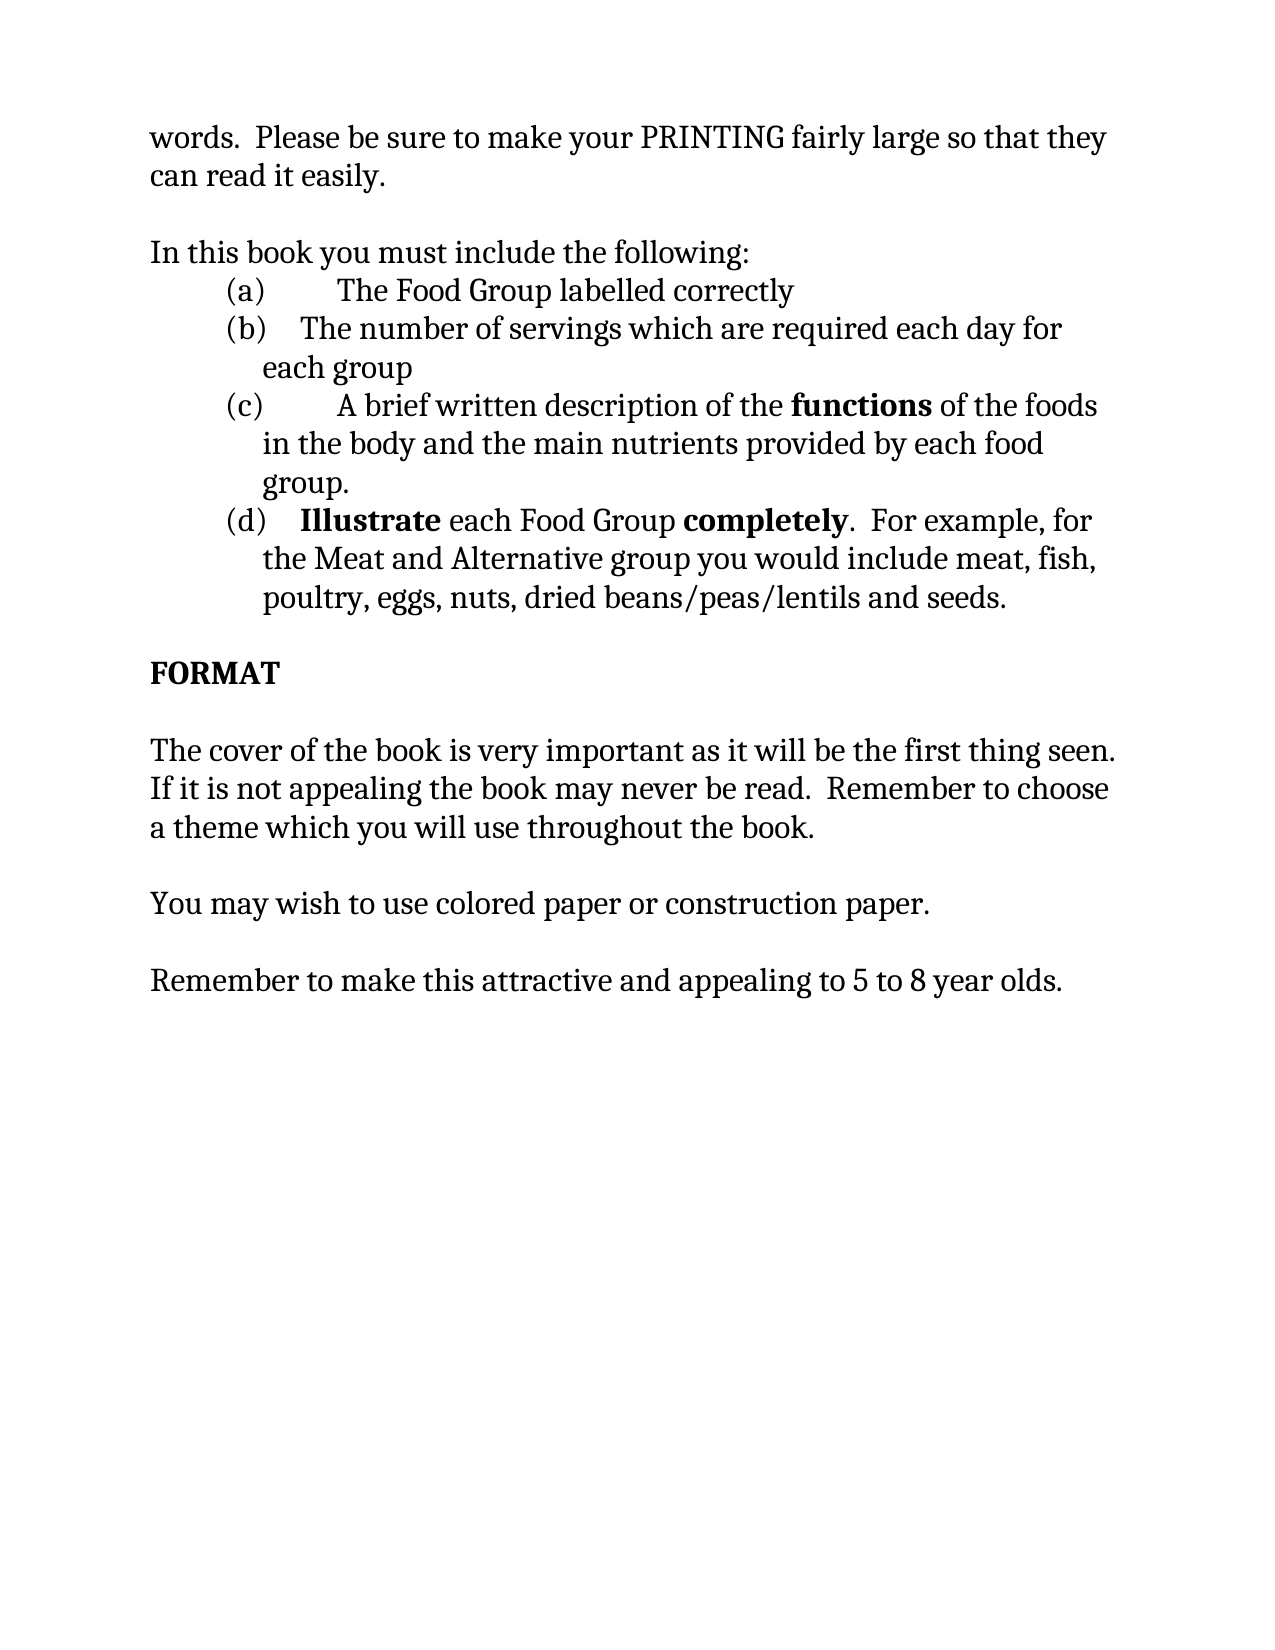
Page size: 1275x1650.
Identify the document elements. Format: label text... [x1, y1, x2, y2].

text Remember to make this attractive and appealing to 5 to 8 year olds. [150, 961, 1125, 1000]
text The cover of the book is very important as it will be the first thing seen. If it is not appealing the book may never be read. Remember to choose a theme which you will use throughout the book. [150, 731, 1125, 846]
list The Food Group labelled correctly [225, 271, 1125, 310]
list Illustrate each Food Group completely. For example, for the Meat and Alternative group you would include meat, fish, poultry, eggs, nuts, dried beans/peas/lentils and seeds. [225, 501, 1125, 616]
list The number of servings which are required each day for each group [225, 310, 1125, 386]
text You may wish to use colored paper or construction paper. [150, 885, 1125, 923]
list A brief written description of the functions of the foods in the body and the main nutrients provided by each food group. [225, 386, 1125, 501]
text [150, 118, 1125, 195]
text In this book you must include the following: [150, 233, 1125, 271]
text FORMAT [150, 655, 1125, 693]
